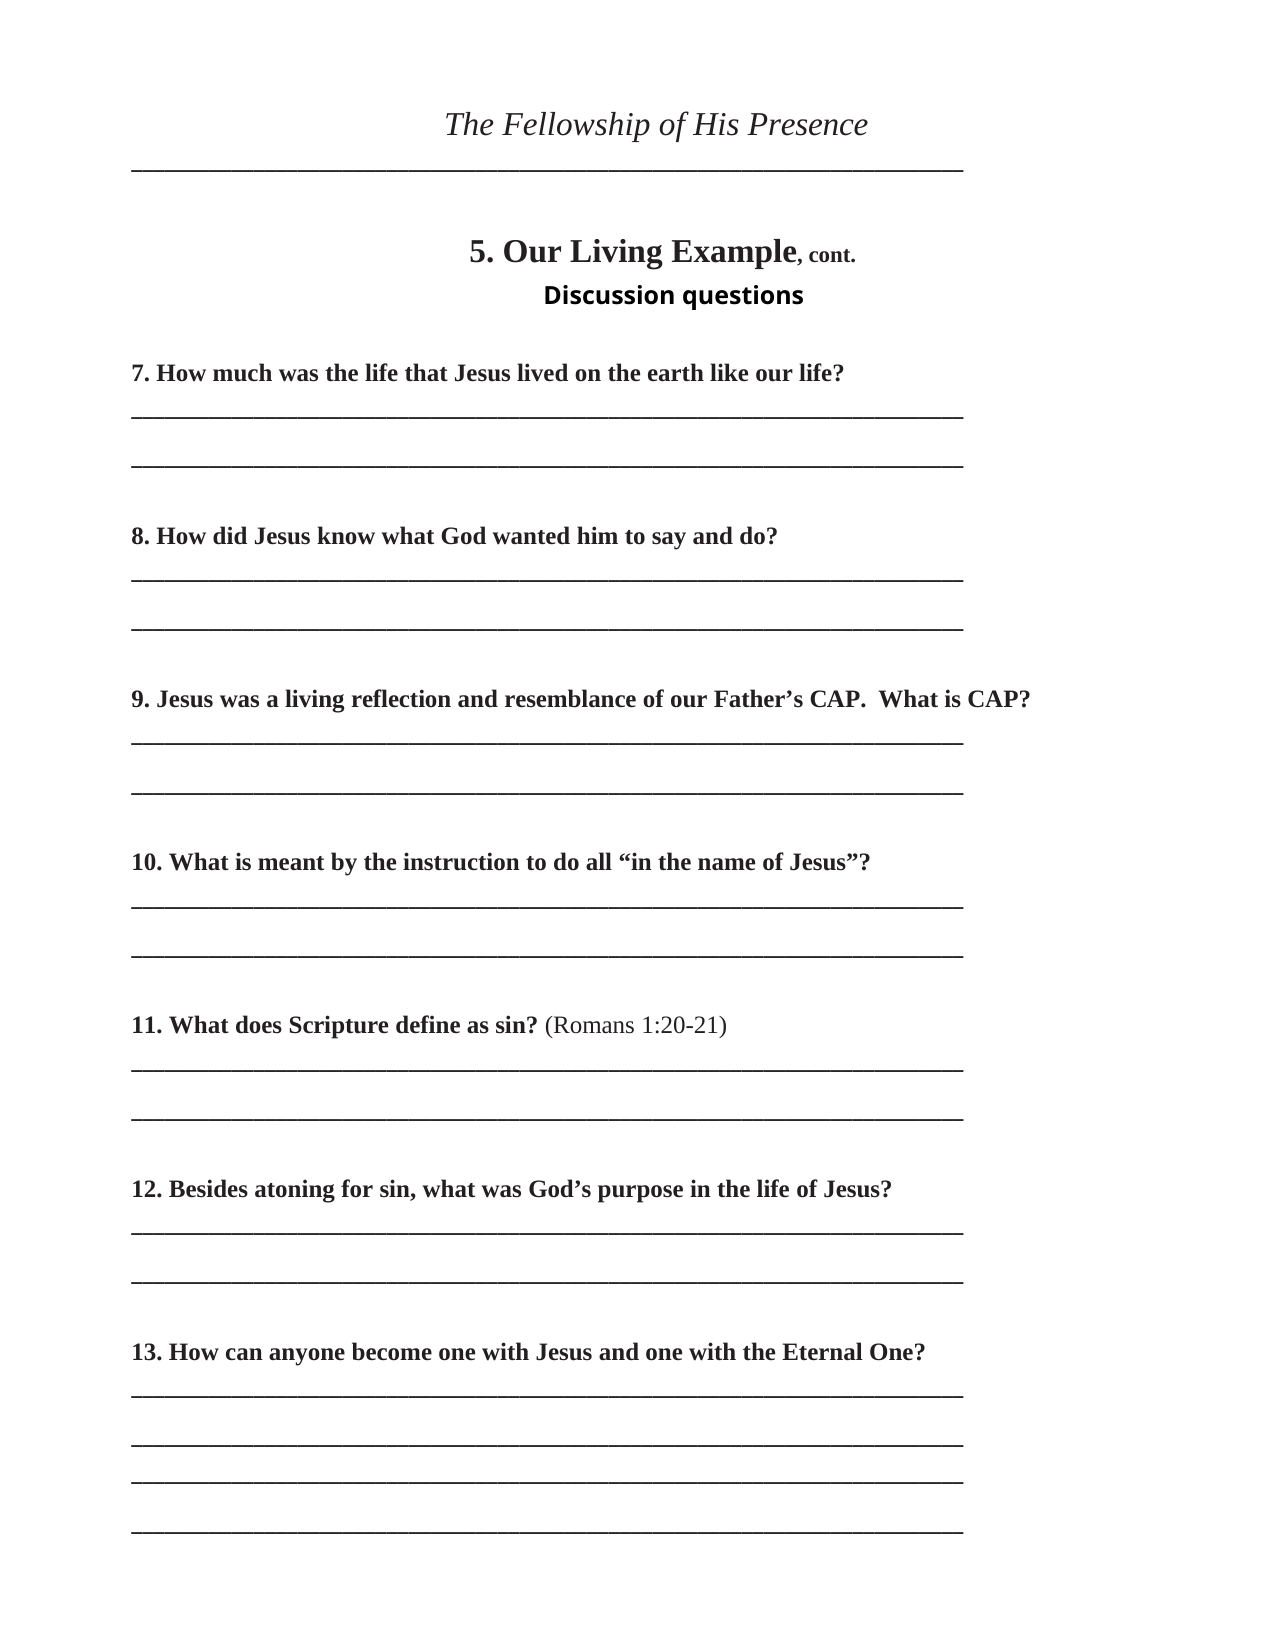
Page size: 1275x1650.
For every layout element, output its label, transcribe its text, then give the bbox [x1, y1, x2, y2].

text ___________________________________________________________________________ [131, 1042, 1194, 1076]
text ___________________________________________________________________________ [131, 764, 1182, 798]
subtitle 5. Our Living Example, cont. [131, 232, 1194, 270]
subtitle Discussion questions [478, 277, 1194, 311]
text ___________________________________________________________________________ [131, 1254, 1182, 1288]
text ___________________________________________________________________________ [131, 1205, 1194, 1239]
text ___________________________________________________________________________ [131, 389, 1194, 423]
text 9. Jesus was a living reflection and resemblance of our Father’s CAP. What is CAP? [131, 684, 1159, 713]
text ___________________________________________________________________________ [131, 601, 1182, 635]
text ___________________________________________________________________________ [131, 1091, 1182, 1125]
text ___________________________________________________________________________ [131, 438, 1182, 472]
text 12. Besides atoning for sin, what was God’s purpose in the life of Jesus? [131, 1174, 1164, 1202]
text 13. How can anyone become one with Jesus and one with the Eternal One? [131, 1337, 1171, 1366]
text ___________________________________________________________________________ [131, 1417, 1182, 1451]
text ___________________________________________________________________________ [131, 1503, 1182, 1537]
text 11. What does Scripture define as sin? (Romans 1:20-21) [131, 1011, 1171, 1039]
text 10. What is meant by the instruction to do all “in the name of Jesus”? [131, 847, 1175, 876]
text ___________________________________________________________________________ [131, 1368, 1194, 1402]
text 7. How much was the life that Jesus lived on the earth like our life? [131, 358, 1159, 386]
text ___________________________________________________________________________ [131, 715, 1194, 749]
text ___________________________________________________________________________ [131, 1454, 1194, 1488]
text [131, 142, 1182, 176]
text ___________________________________________________________________________ [131, 878, 1194, 912]
text ___________________________________________________________________________ [131, 552, 1194, 586]
text ___________________________________________________________________________ [131, 927, 1182, 962]
text 8. How did Jesus know what God wanted him to say and do? [131, 521, 1159, 549]
